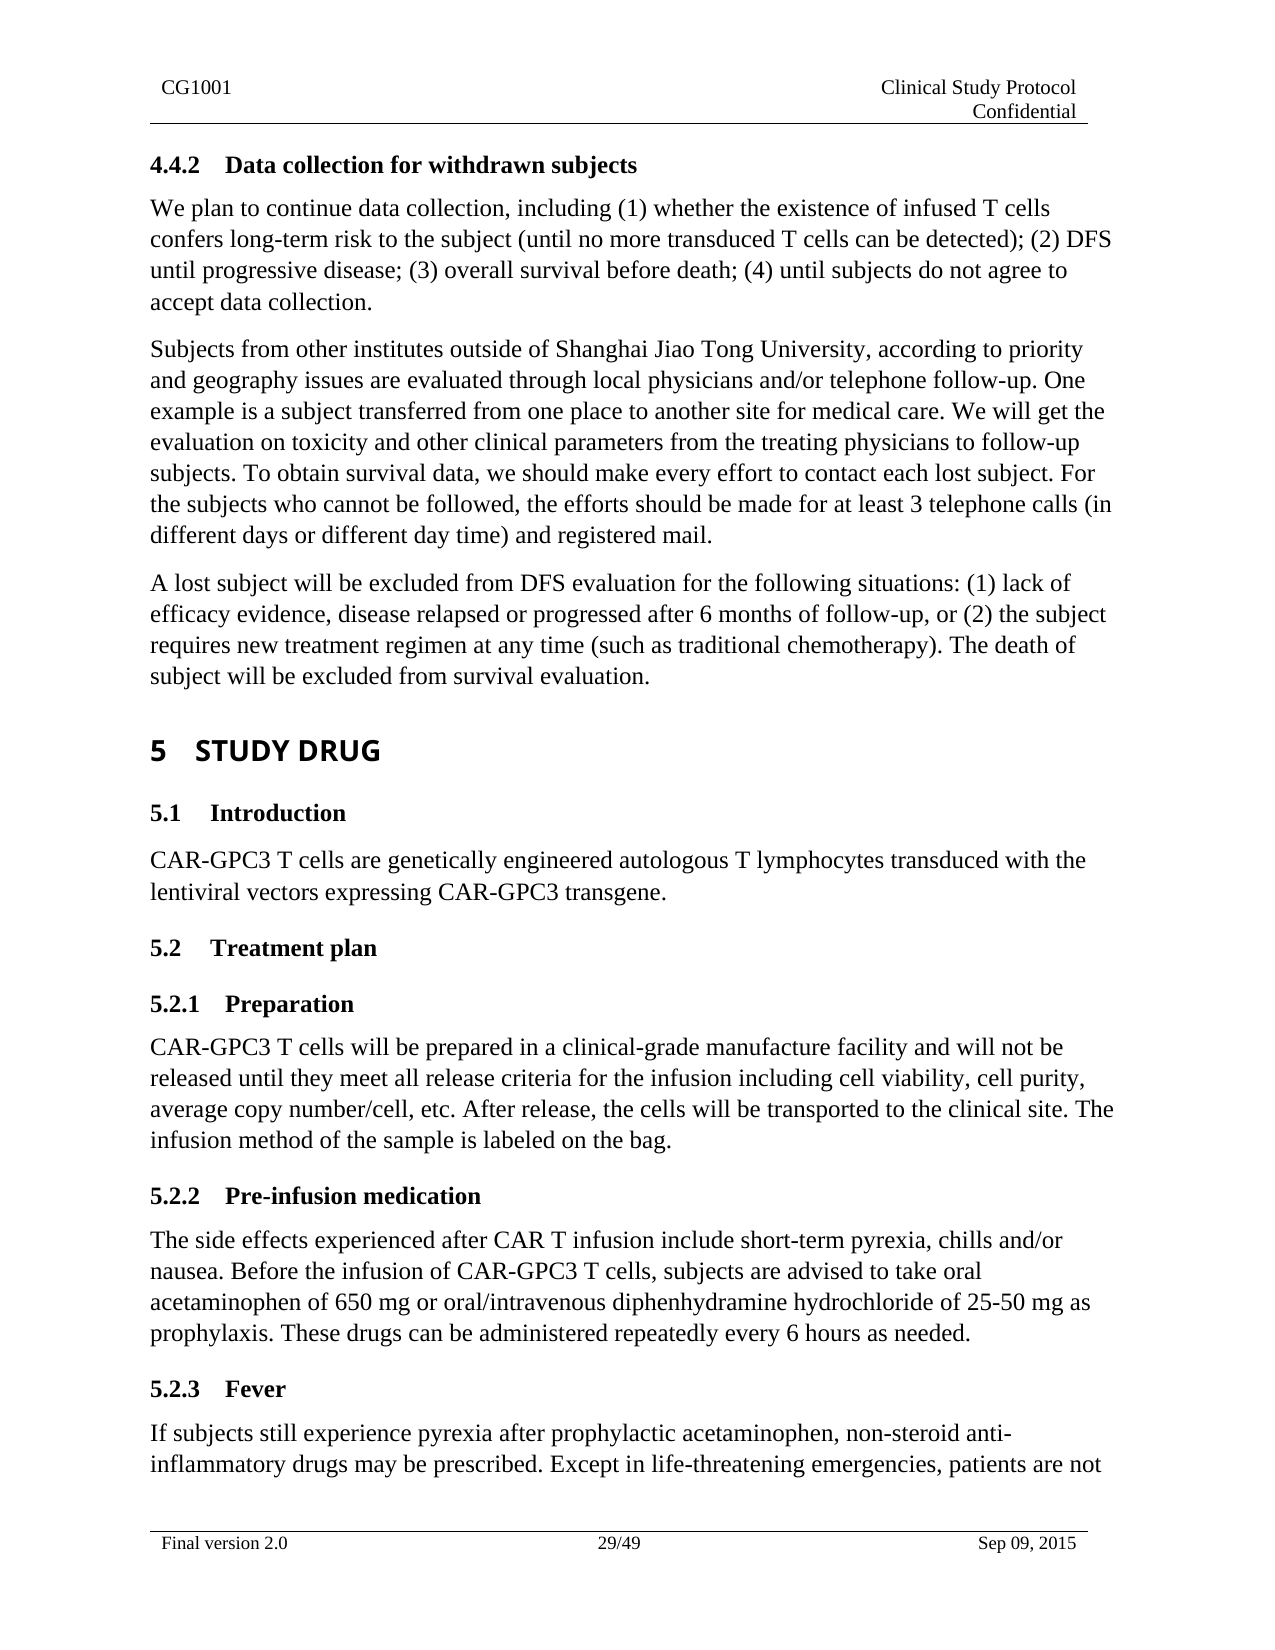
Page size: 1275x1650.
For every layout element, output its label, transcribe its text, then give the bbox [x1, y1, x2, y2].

text CAR-GPC3 T cells are genetically engineered autologous T lymphocytes transduced with the lentiviral vectors expressing CAR-GPC3 transgene. [150, 846, 1125, 905]
subtitle Introduction [150, 798, 1125, 827]
text The side effects experienced after CAR T infusion include short-term pyrexia, chills and/or nausea. Before the infusion of CAR-GPC3 T cells, subjects are advised to take oral acetaminophen of 650 mg or oral/intravenous diphenhydramine hydrochloride of 25-50 mg as prophylaxis. These drugs can be administered repeatedly every 6 hours as needed. [150, 1225, 1125, 1347]
text We plan to continue data collection, including (1) whether the existence of infused T cells confers long-term risk to the subject (until no more transduced T cells can be detected); (2) DFS until progressive disease; (3) overall survival before death; (4) until subjects do not agree to accept data collection. [150, 193, 1125, 315]
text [150, 1418, 1125, 1477]
subtitle Fever [150, 1374, 1125, 1403]
text Subjects from other institutes outside of Shanghai Jiao Tong University, according to priority and geography issues are evaluated through local physicians and/or telephone follow-up. One example is a subject transferred from one place to another site for medical care. We will get the evaluation on toxicity and other clinical parameters from the treating physicians to follow-up subjects. To obtain survival data, we should make every effort to contact each lost subject. For the subjects who cannot be followed, the efforts should be made for at least 3 telephone calls (in different days or different day time) and registered mail. [150, 334, 1125, 549]
subtitle Treatment plan [150, 933, 1125, 961]
subtitle Preparation [150, 989, 1125, 1017]
text A lost subject will be excluded from DFS evaluation for the following situations: (1) lack of efficacy evidence, disease relapsed or progressed after 6 months of follow-up, or (2) the subject requires new treatment regimen at any time (such as traditional chemotherapy). The death of subject will be excluded from survival evaluation. [150, 568, 1125, 690]
text CAR-GPC3 T cells will be prepared in a clinical-grade manufacture facility and will not be released until they meet all release criteria for the infusion including cell viability, cell purity, average copy number/cell, etc. After release, the cells will be transported to the clinical site. The infusion method of the sample is labeled on the bag. [150, 1032, 1125, 1154]
subtitle Pre-infusion medication [150, 1181, 1125, 1210]
subtitle Study drug [150, 730, 1125, 770]
subtitle Data collection for withdrawn subjects [150, 150, 1125, 179]
